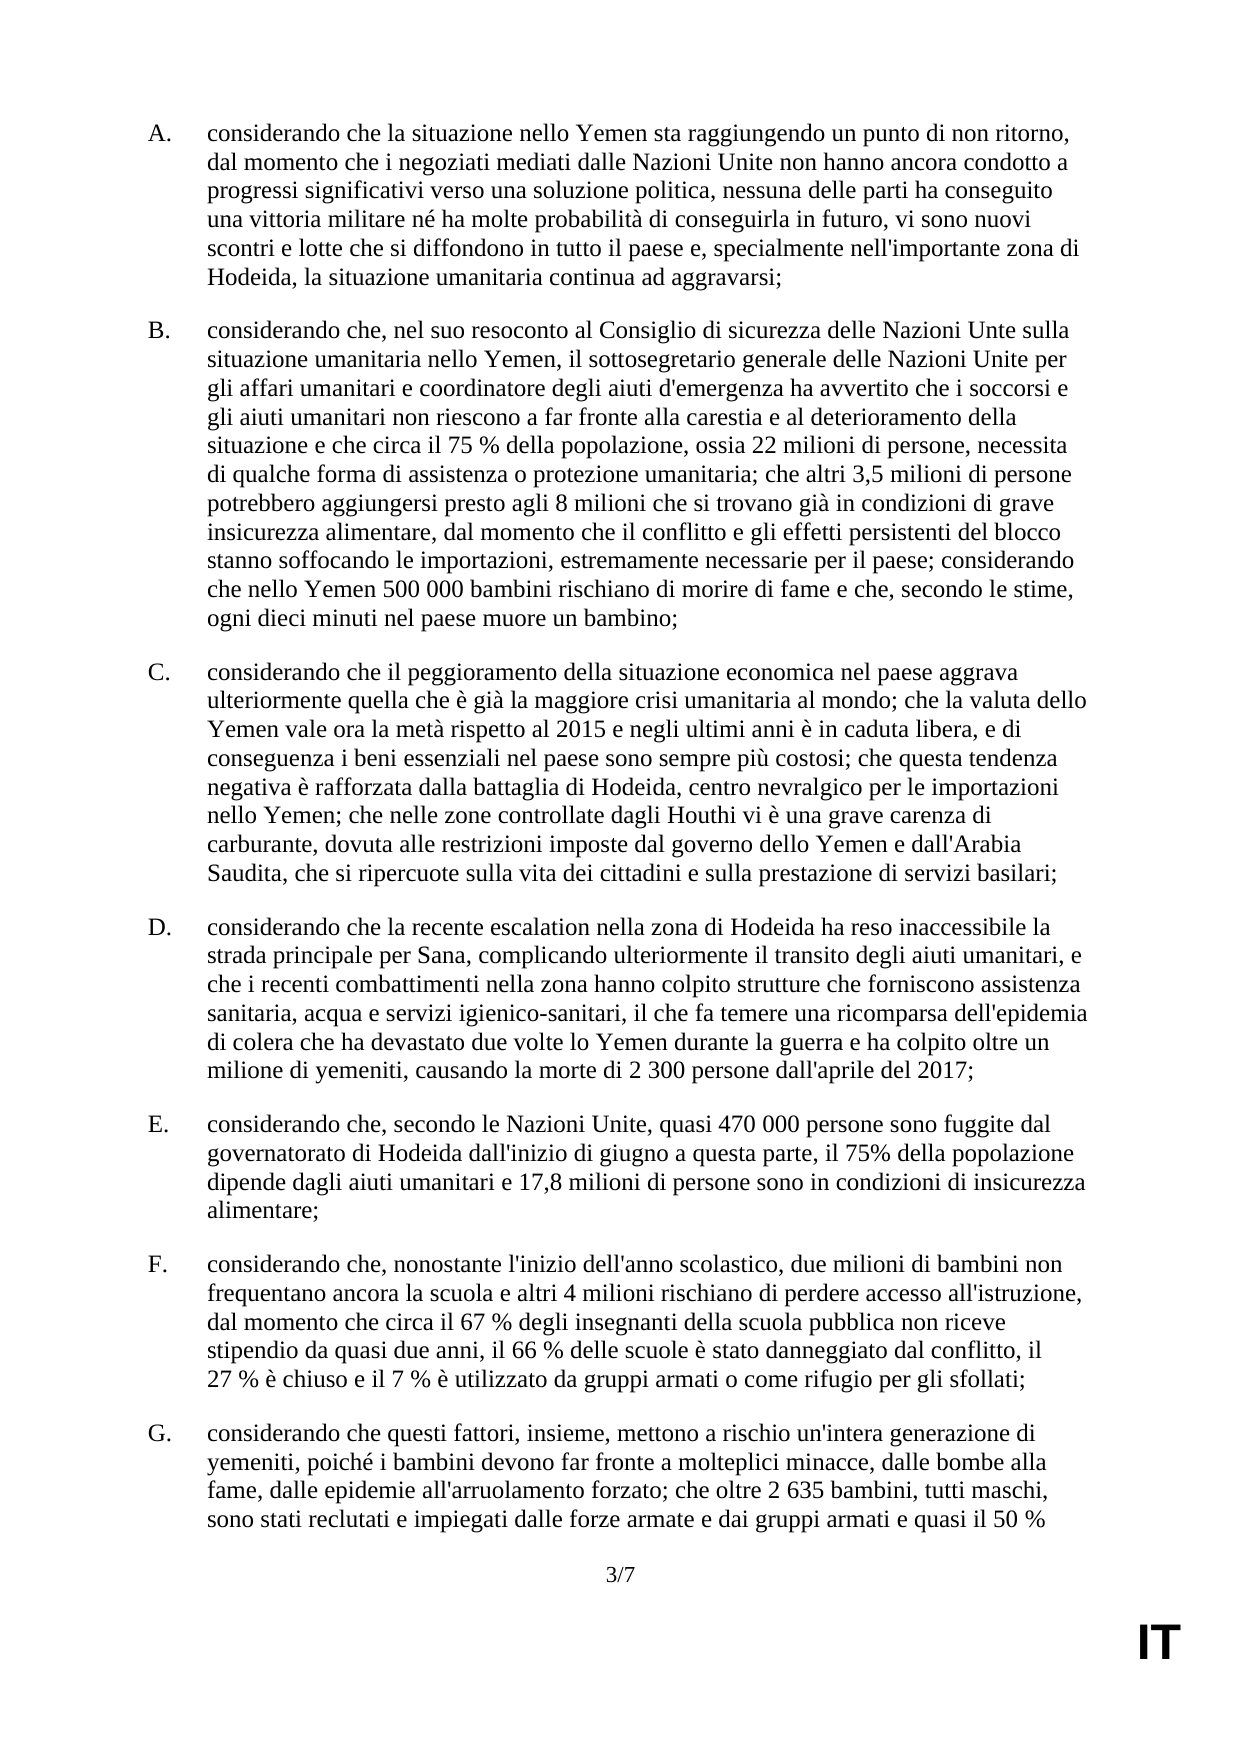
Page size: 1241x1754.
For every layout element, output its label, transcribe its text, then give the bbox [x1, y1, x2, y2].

text B. considerando che, nel suo resoconto al Consiglio di sicurezza delle Nazioni Unte sulla situazione umanitaria nello Yemen, il sottosegretario generale delle Nazioni Unite per gli affari umanitari e coordinatore degli aiuti d'emergenza ha avvertito che i soccorsi e gli aiuti umanitari non riescono a far fronte alla carestia e al deterioramento della situazione e che circa il 75 % della popolazione, ossia 22 milioni di persone, necessita di qualche forma di assistenza o protezione umanitaria; che altri 3,5 milioni di persone potrebbero aggiungersi presto agli 8 milioni che si trovano già in condizioni di grave insicurezza alimentare, dal momento che il conflitto e gli effetti persistenti del blocco stanno soffocando le importazioni, estremamente necessarie per il paese; considerando che nello Yemen 500 000 bambini rischiano di morire di fame e che, secondo le stime, ogni dieci minuti nel paese muore un bambino; [148, 316, 1092, 632]
text A. considerando che la situazione nello Yemen sta raggiungendo un punto di non ritorno, dal momento che i negoziati mediati dalle Nazioni Unite non hanno ancora condotto a progressi significativi verso una soluzione politica, nessuna delle parti ha conseguito una vittoria militare né ha molte probabilità di conseguirla in futuro, vi sono nuovi scontri e lotte che si diffondono in tutto il paese e, specialmente nell'importante zona di Hodeida, la situazione umanitaria continua ad aggravarsi; [148, 118, 1092, 291]
text F. considerando che, nonostante l'inizio dell'anno scolastico, due milioni di bambini non frequentano ancora la scuola e altri 4 milioni rischiano di perdere accesso all'istruzione, dal momento che circa il 67 % degli insegnanti della scuola pubblica non riceve stipendio da quasi due anni, il 66 % delle scuole è stato danneggiato dal conflitto, il 27 % è chiuso e il 7 % è utilizzato da gruppi armati o come rifugio per gli sfollati; [148, 1249, 1092, 1393]
text D. considerando che la recente escalation nella zona di Hodeida ha reso inaccessibile la strada principale per Sana, complicando ulteriormente il transito degli aiuti umanitari, e che i recenti combattimenti nella zona hanno colpito strutture che forniscono assistenza sanitaria, acqua e servizi igienico-sanitari, il che fa temere una ricomparsa dell'epidemia di colera che ha devastato due volte lo Yemen durante la guerra e ha colpito oltre un milione di yemeniti, causando la morte di 2 300 persone dall'aprile del 2017; [148, 912, 1092, 1084]
text C. considerando che il peggioramento della situazione economica nel paese aggrava ulteriormente quella che è già la maggiore crisi umanitaria al mondo; che la valuta dello Yemen vale ora la metà rispetto al 2015 e negli ultimi anni è in caduta libera, e di conseguenza i beni essenziali nel paese sono sempre più costosi; che questa tendenza negativa è rafforzata dalla battaglia di Hodeida, centro nevralgico per le importazioni nello Yemen; che nelle zone controllate dagli Houthi vi è una grave carenza di carburante, dovuta alle restrizioni imposte dal governo dello Yemen e dall'Arabia Saudita, che si ripercuote sulla vita dei cittadini e sulla prestazione di servizi basilari; [148, 657, 1092, 887]
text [148, 1418, 1092, 1533]
text E. considerando che, secondo le Nazioni Unite, quasi 470 000 persone sono fuggite dal governatorato di Hodeida dall'inizio di giugno a questa parte, il 75% della popolazione dipende dagli aiuti umanitari e 17,8 milioni di persone sono in condizioni di insicurezza alimentare; [148, 1109, 1092, 1224]
